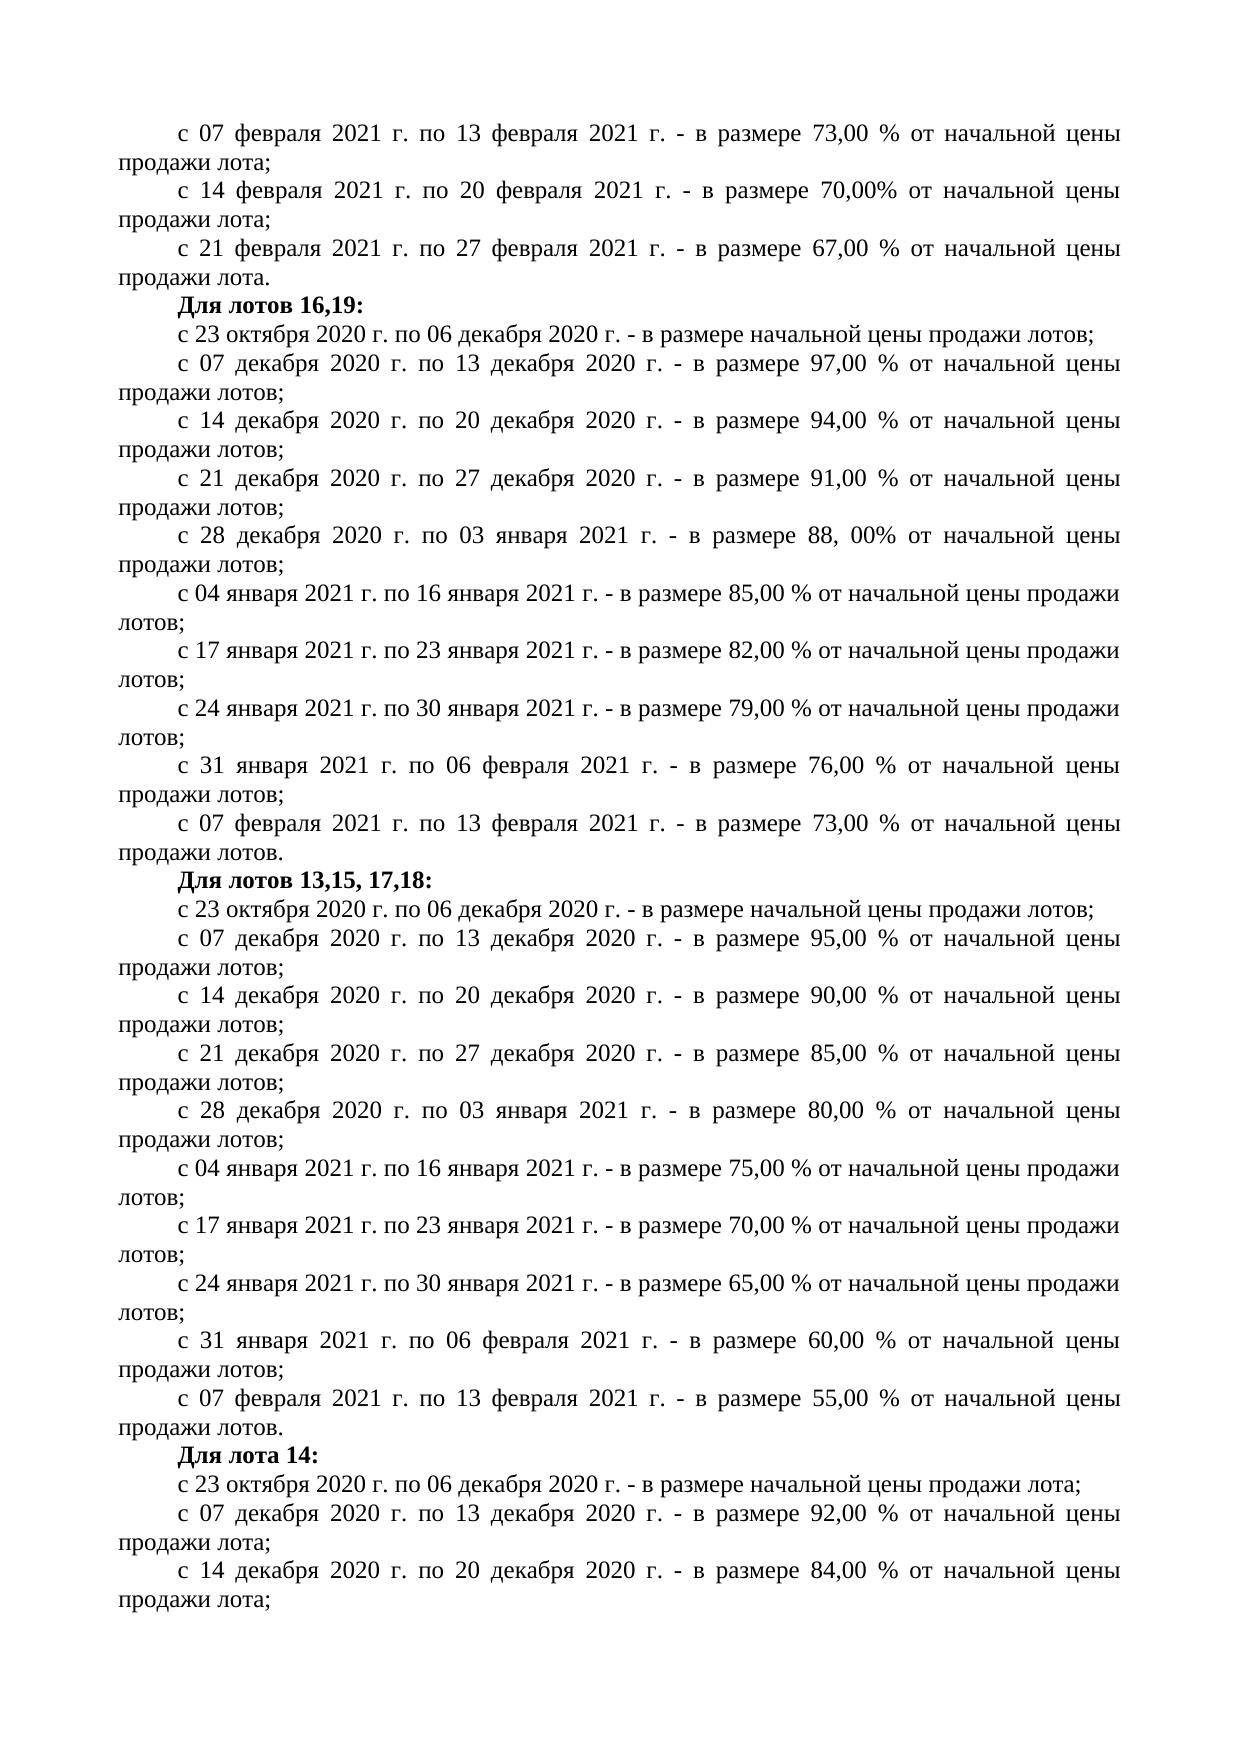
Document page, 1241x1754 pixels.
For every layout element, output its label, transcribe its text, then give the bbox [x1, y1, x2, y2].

text с 31 января 2021 г. по 06 февраля 2021 г. - в размере 76,00 % от начальной цены продажи лотов; [118, 751, 1122, 808]
text с 17 января 2021 г. по 23 января 2021 г. - в размере 82,00 % от начальной цены продажи лотов; [118, 636, 1122, 693]
text с 04 января 2021 г. по 16 января 2021 г. - в размере 75,00 % от начальной цены продажи лотов; [118, 1153, 1122, 1211]
text с 14 декабря 2020 г. по 20 декабря 2020 г. - в размере 90,00 % от начальной цены продажи лотов; [118, 981, 1122, 1038]
text с 07 февраля 2021 г. по 13 февраля 2021 г. - в размере 73,00 % от начальной цены продажи лотов. [118, 808, 1122, 866]
text с 07 февраля 2021 г. по 13 февраля 2021 г. - в размере 55,00 % от начальной цены продажи лотов. [118, 1383, 1122, 1441]
text с 14 декабря 2020 г. по 20 декабря 2020 г. - в размере 94,00 % от начальной цены продажи лотов; [118, 406, 1122, 463]
text с 07 декабря 2020 г. по 13 декабря 2020 г. - в размере 97,00 % от начальной цены продажи лотов; [118, 348, 1122, 406]
text с 17 января 2021 г. по 23 января 2021 г. - в размере 70,00 % от начальной цены продажи лотов; [118, 1211, 1122, 1268]
text Для лотов 16,19: [118, 291, 1122, 319]
text с 21 декабря 2020 г. по 27 декабря 2020 г. - в размере 91,00 % от начальной цены продажи лотов; [118, 463, 1122, 521]
text с 28 декабря 2020 г. по 03 января 2021 г. - в размере 80,00 % от начальной цены продажи лотов; [118, 1096, 1122, 1153]
text с 28 декабря 2020 г. по 03 января 2021 г. - в размере 88, 00% от начальной цены продажи лотов; [118, 521, 1122, 578]
text с 24 января 2021 г. по 30 января 2021 г. - в размере 79,00 % от начальной цены продажи лотов; [118, 693, 1122, 751]
text с 07 декабря 2020 г. по 13 декабря 2020 г. - в размере 92,00 % от начальной цены продажи лота; [118, 1498, 1122, 1556]
text Для лота 14: [118, 1441, 1122, 1469]
text с 14 февраля 2021 г. по 20 февраля 2021 г. - в размере 70,00% от начальной цены продажи лота; [118, 176, 1122, 233]
text с 23 октября 2020 г. по 06 декабря 2020 г. - в размере начальной цены продажи лотов; [118, 319, 1122, 348]
text с 07 декабря 2020 г. по 13 декабря 2020 г. - в размере 95,00 % от начальной цены продажи лотов; [118, 923, 1122, 981]
text с 14 декабря 2020 г. по 20 декабря 2020 г. - в размере 84,00 % от начальной цены продажи лота; [118, 1556, 1122, 1613]
text с 07 февраля 2021 г. по 13 февраля 2021 г. - в размере 73,00 % от начальной цены продажи лота; [118, 118, 1122, 176]
text с 21 декабря 2020 г. по 27 декабря 2020 г. - в размере 85,00 % от начальной цены продажи лотов; [118, 1038, 1122, 1096]
text с 31 января 2021 г. по 06 февраля 2021 г. - в размере 60,00 % от начальной цены продажи лотов; [118, 1326, 1122, 1383]
text с 23 октября 2020 г. по 06 декабря 2020 г. - в размере начальной цены продажи лотов; [118, 894, 1122, 923]
text с 21 февраля 2021 г. по 27 февраля 2021 г. - в размере 67,00 % от начальной цены продажи лота. [118, 233, 1122, 291]
text с 24 января 2021 г. по 30 января 2021 г. - в размере 65,00 % от начальной цены продажи лотов; [118, 1268, 1122, 1326]
text с 04 января 2021 г. по 16 января 2021 г. - в размере 85,00 % от начальной цены продажи лотов; [118, 578, 1122, 636]
text с 23 октября 2020 г. по 06 декабря 2020 г. - в размере начальной цены продажи лота; [118, 1469, 1122, 1498]
text Для лотов 13,15, 17,18: [118, 866, 1122, 894]
